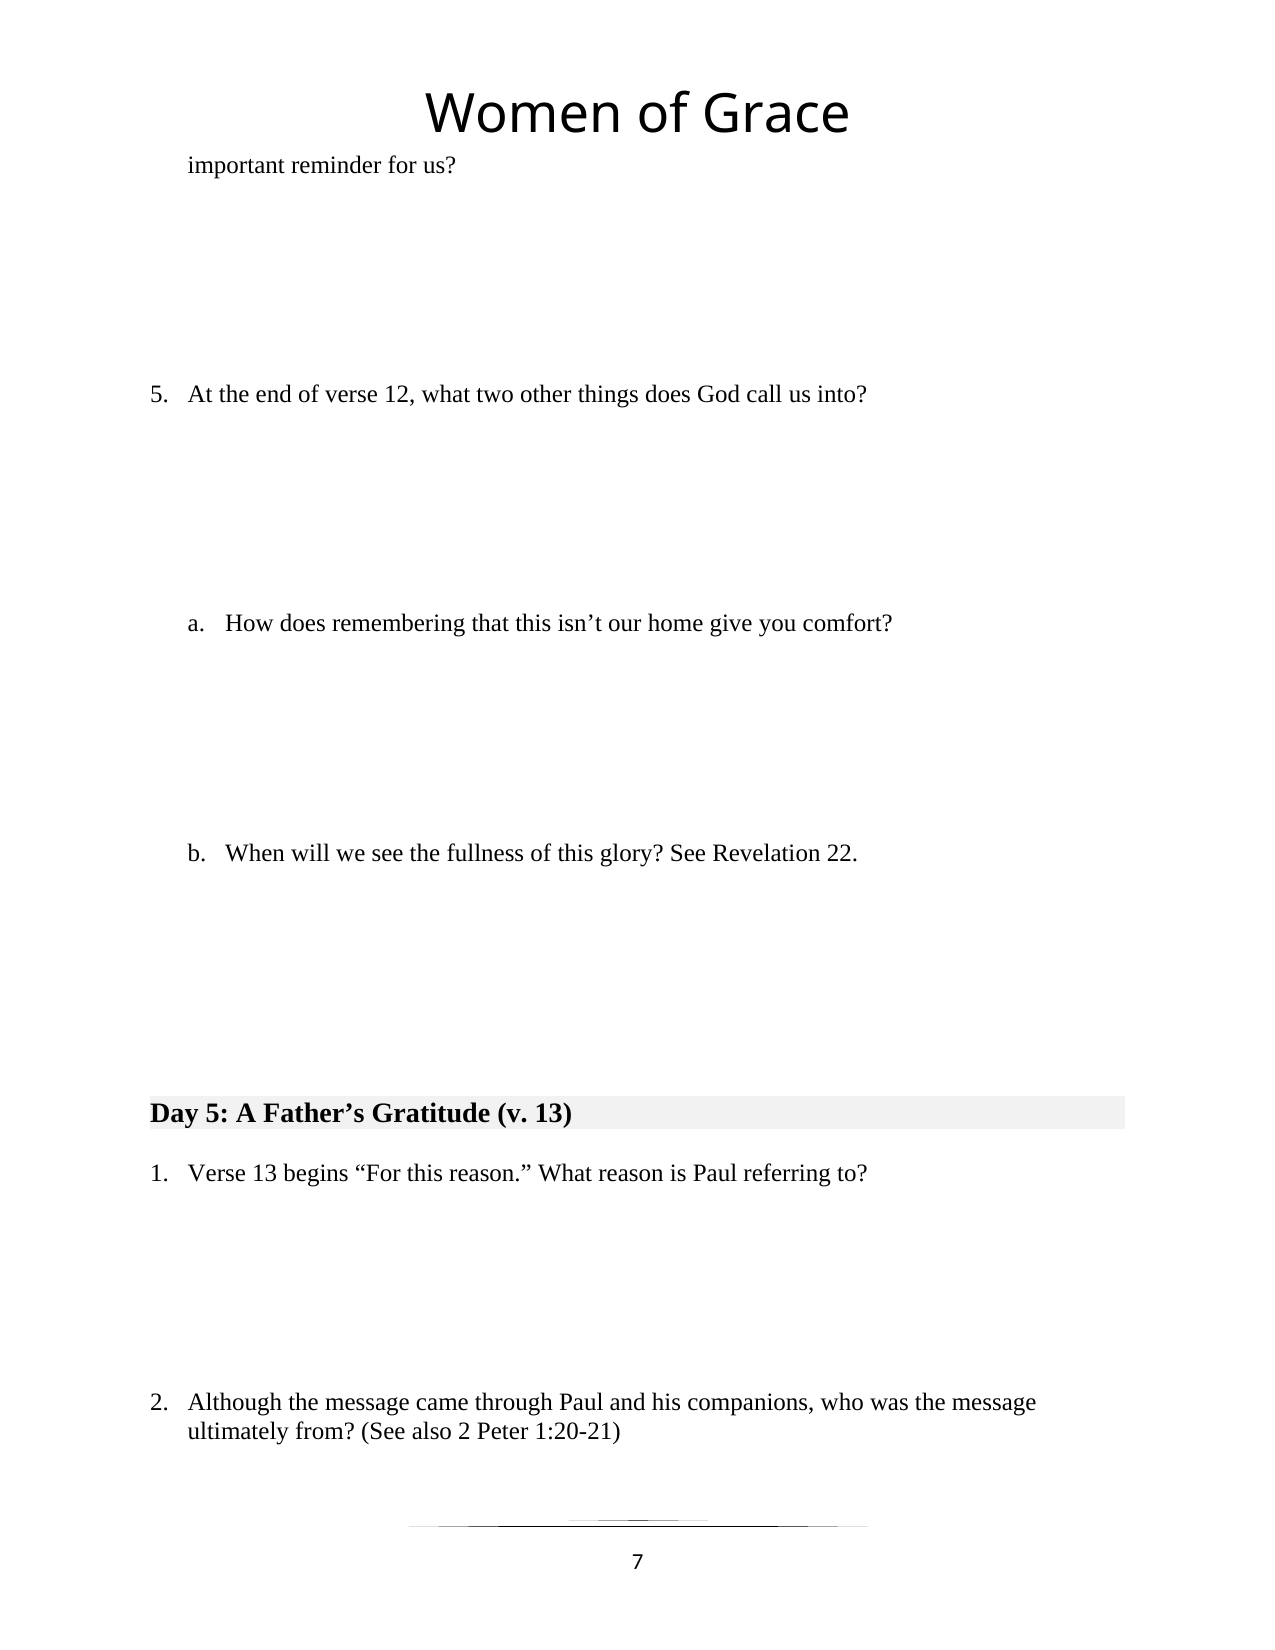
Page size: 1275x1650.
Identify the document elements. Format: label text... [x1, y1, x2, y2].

list Verse 13 begins “For this reason.” What reason is Paul referring to? [150, 1158, 1125, 1387]
text Day 5: A Father’s Gratitude (v. 13) [150, 1096, 1125, 1129]
list How does remembering that this isn’t our home give you comfort? [187, 608, 1125, 838]
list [150, 150, 1125, 379]
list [150, 1387, 1125, 1473]
list When will we see the fullness of this glory? See Revelation 22. [187, 838, 1125, 1067]
list At the end of verse 12, what two other things does God call us into? [150, 379, 1125, 608]
